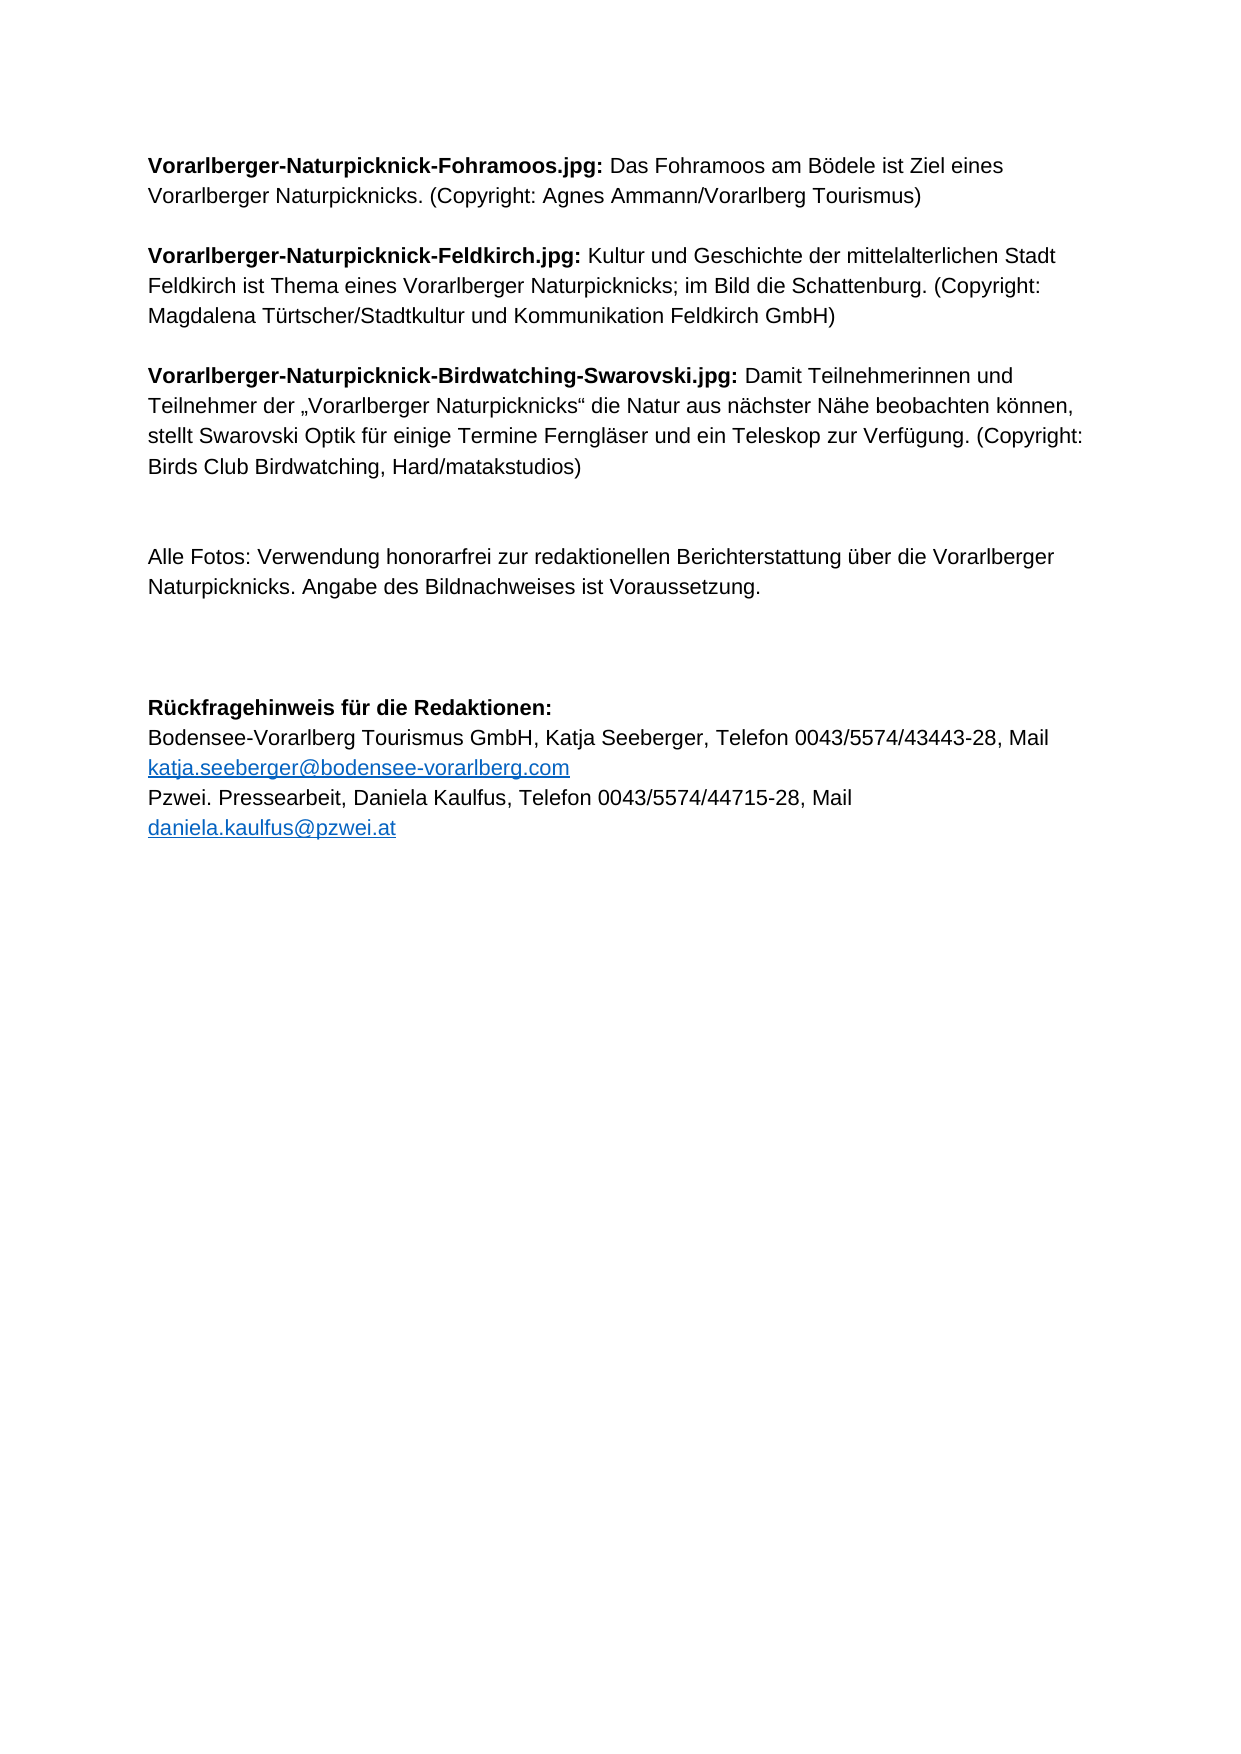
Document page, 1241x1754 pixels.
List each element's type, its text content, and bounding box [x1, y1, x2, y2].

text Bodensee-Vorarlberg Tourismus GmbH, Katja Seeberger, Telefon 0043/5574/43443-28, Mail katja.seeberger@bodensee-vorarlberg.com [148, 719, 1093, 780]
text Vorarlberger-Naturpicknick-Birdwatching-Swarovski.jpg: Damit Teilnehmerinnen und Teilnehmer der „Vorarlberger Naturpicknicks“ die Natur aus nächster Nähe beobachten können, stellt Swarovski Optik für einige Termine Ferngläser und ein Teleskop zur Verfügung. (Copyright: Birds Club Birdwatching, Hard/matakstudios) [148, 358, 1093, 479]
text Alle Fotos: Verwendung honorarfrei zur redaktionellen Berichterstattung über die Vorarlberger Naturpicknicks. Angabe des Bildnachweises ist Voraussetzung. [148, 539, 1093, 599]
text Vorarlberger-Naturpicknick-Feldkirch.jpg: Kultur und Geschichte der mittelalterlichen Stadt Feldkirch ist Thema eines Vorarlberger Naturpicknicks; im Bild die Schattenburg. (Copyright: Magdalena Türtscher/Stadtkultur und Kommunikation Feldkirch GmbH) [148, 238, 1093, 328]
text Rückfragehinweis für die Redaktionen: [148, 689, 1093, 719]
text Pzwei. Pressearbeit, Daniela Kaulfus, Telefon 0043/5574/44715-28, Mail daniela.kaulfus@pzwei.at [148, 780, 1093, 840]
text Vorarlberger-Naturpicknick-Fohramoos.jpg: Das Fohramoos am Bödele ist Ziel eines Vorarlberger Naturpicknicks. (Copyright: Agnes Ammann/Vorarlberg Tourismus) [148, 148, 1093, 208]
